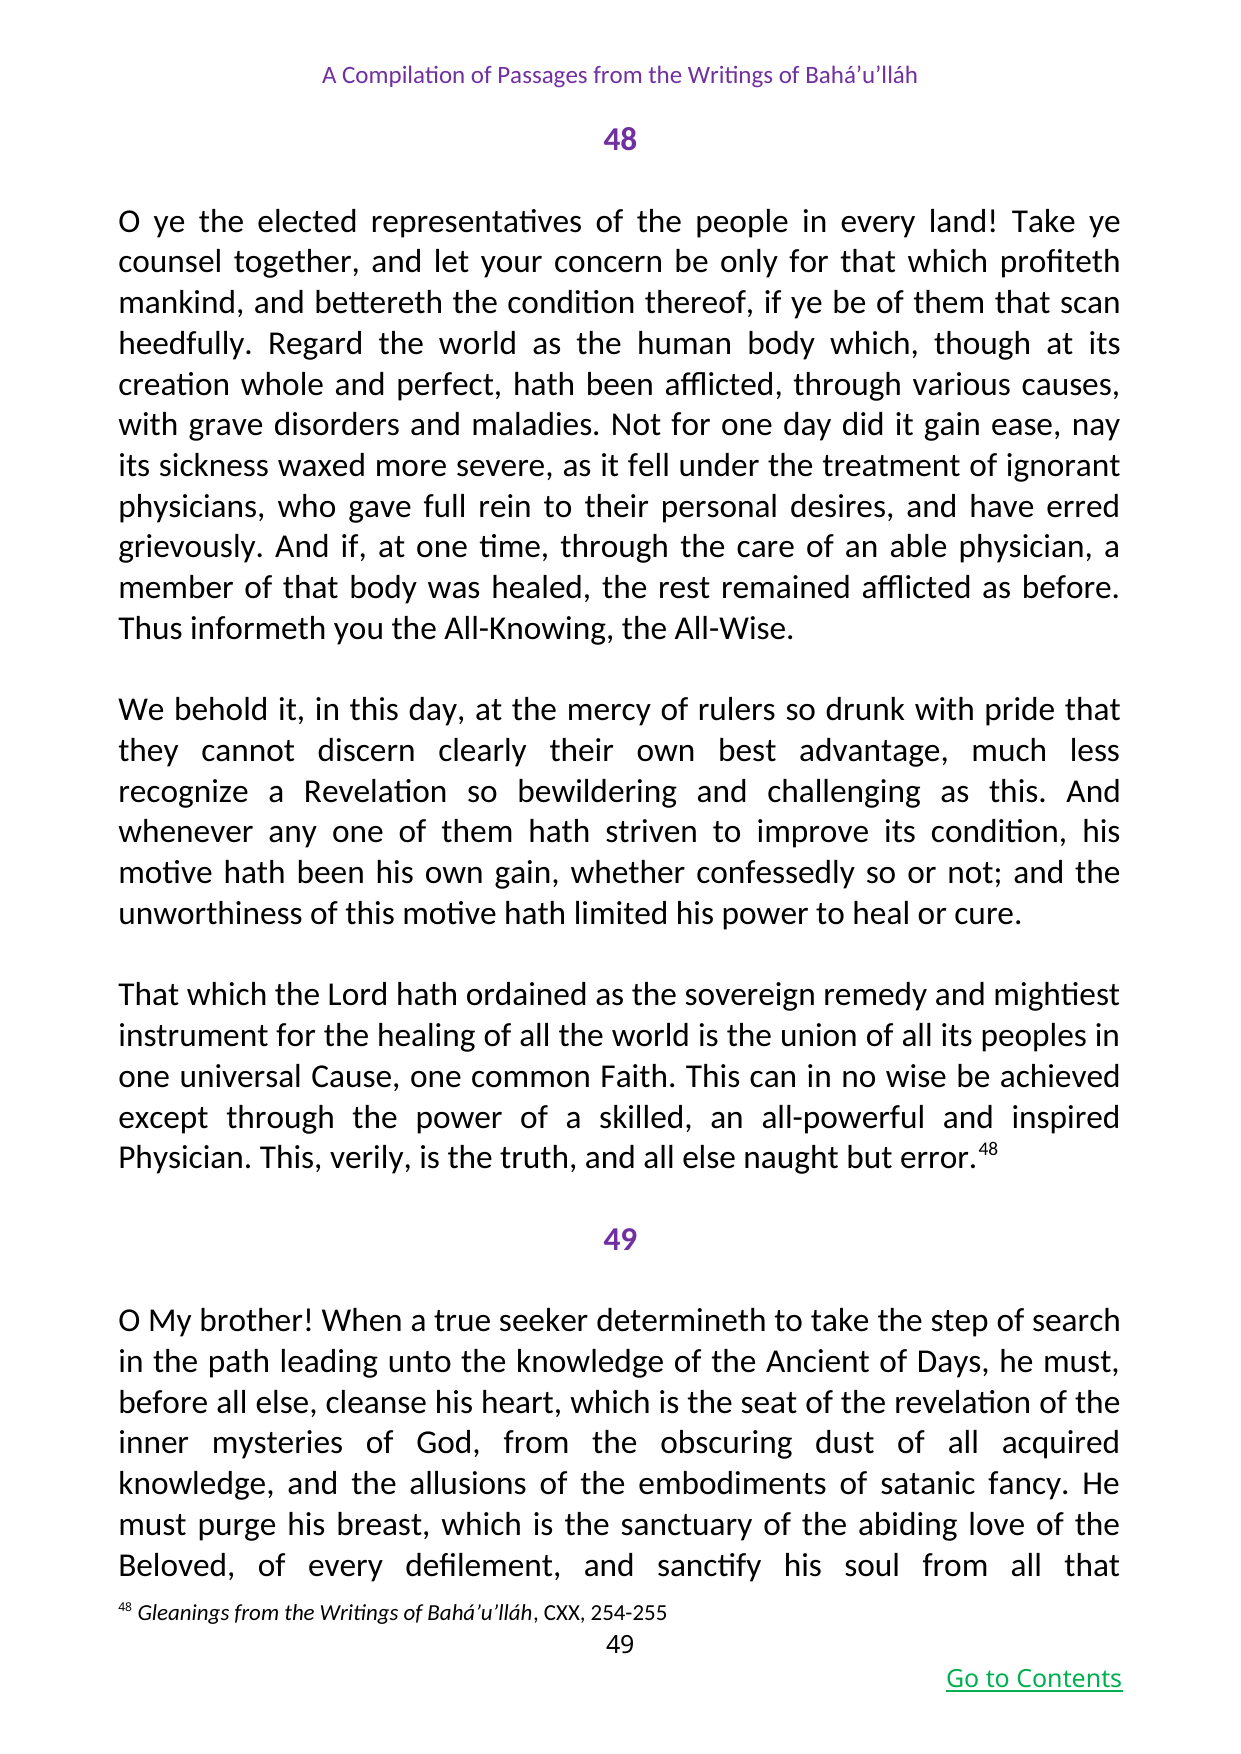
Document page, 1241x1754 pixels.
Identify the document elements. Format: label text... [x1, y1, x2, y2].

text O ye the elected representatives of the people in every land! Take ye counsel together, and let your concern be only for that which profiteth mankind, and bettereth the condition thereof, if ye be of them that scan heedfully. Regard the world as the human body which, though at its creation whole and perfect, hath been afflicted, through various causes, with grave disorders and maladies. Not for one day did it gain ease, nay its sickness waxed more severe, as it fell under the treatment of ignorant physicians, who gave full rein to their personal desires, and have erred grievously. And if, at one time, through the care of an able physician, a member of that body was healed, the rest remained afflicted as before. Thus informeth you the All-Knowing, the All-Wise. [118, 199, 1122, 648]
text That which the Lord hath ordained as the sovereign remedy and mightiest instrument for the healing of all the world is the union of all its peoples in one universal Cause, one common Faith. This can in no wise be achieved except through the power of a skilled, an all-powerful and inspired Physician. This, verily, is the truth, and all else naught but error. [118, 973, 1122, 1177]
text 48 [118, 118, 1122, 159]
text 49 [118, 1218, 1122, 1258]
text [118, 1299, 1122, 1584]
text We behold it, in this day, at the mercy of rulers so drunk with pride that they cannot discern clearly their own best advantage, much less recognize a Revelation so bewildering and challenging as this. And whenever any one of them hath striven to improve its condition, his motive hath been his own gain, whether confessedly so or not; and the unworthiness of this motive hath limited his power to heal or cure. [118, 688, 1122, 933]
